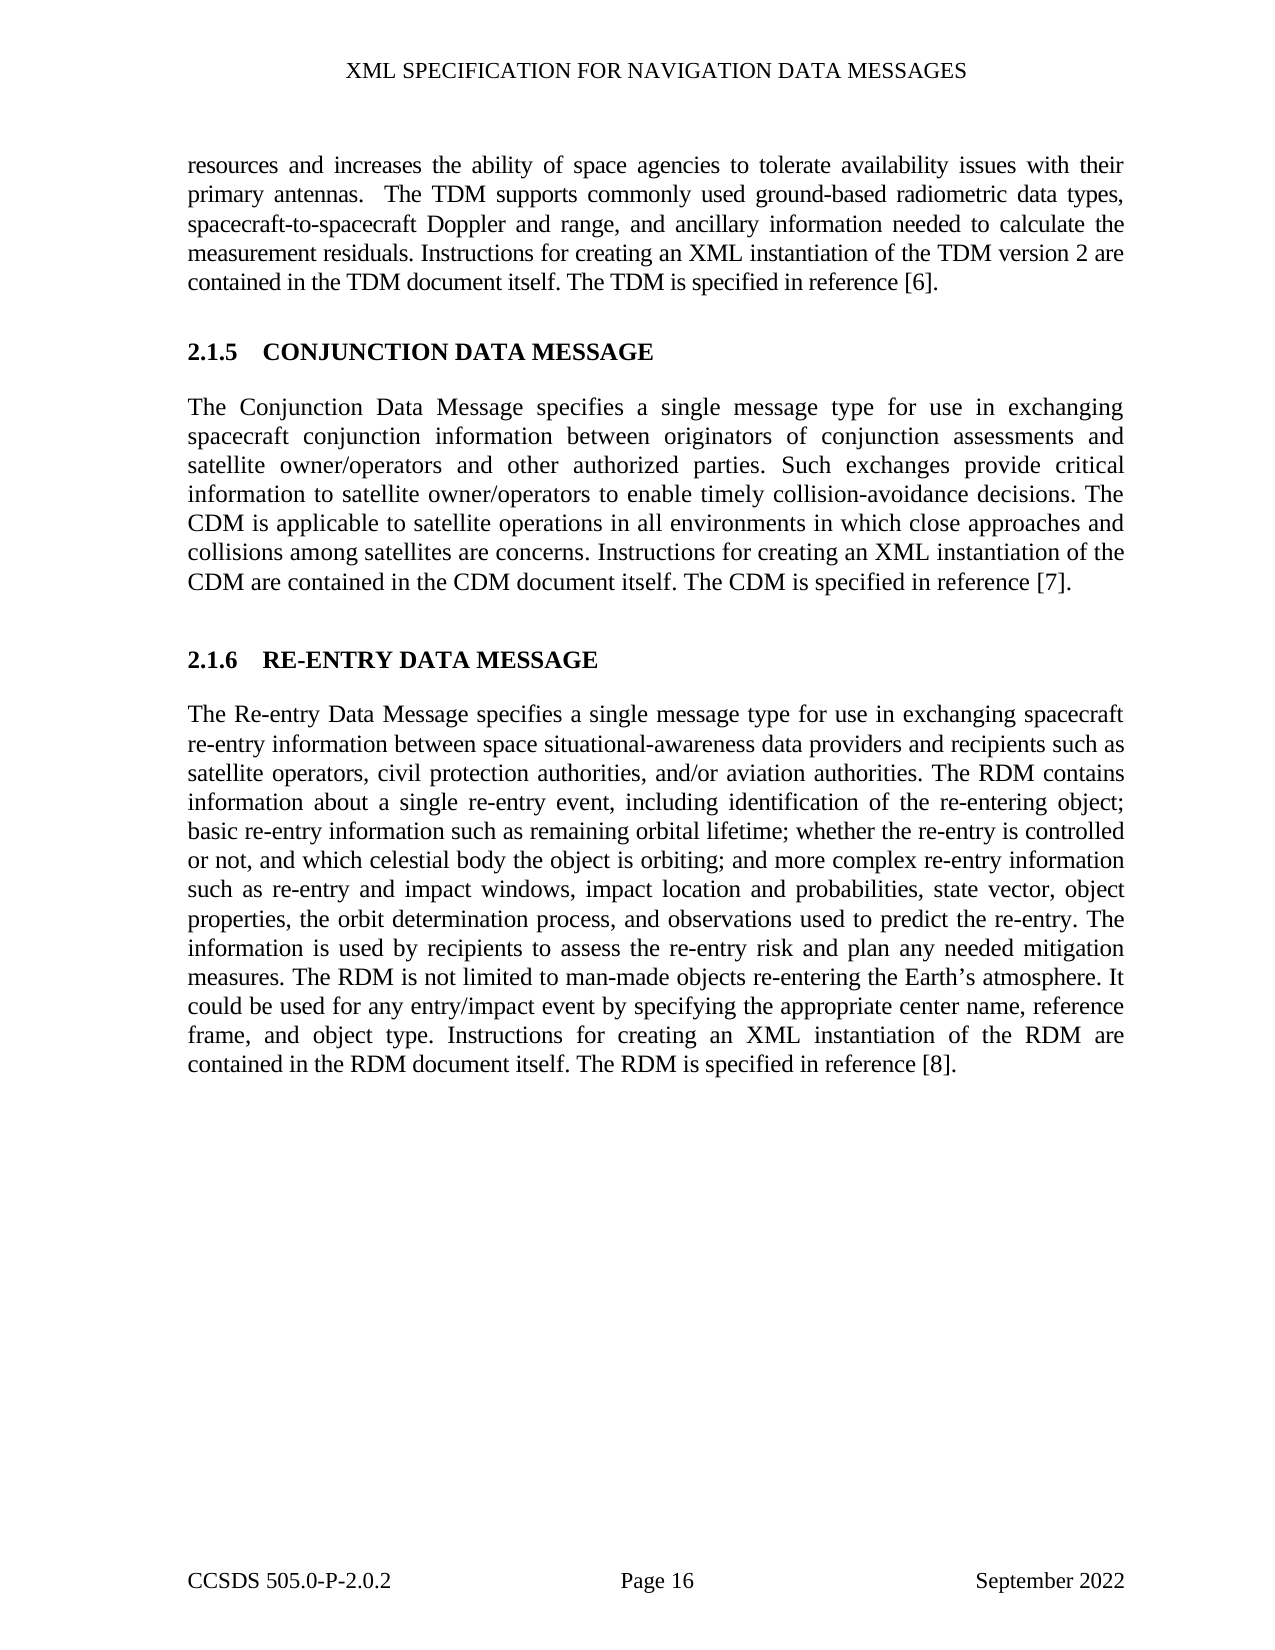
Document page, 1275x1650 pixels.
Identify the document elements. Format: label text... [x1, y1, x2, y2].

text The Re-entry Data Message specifies a single message type for use in exchanging spacecraft re-entry information between space situational-awareness data providers and recipients such as satellite operators, civil protection authorities, and/or aviation authorities. The RDM contains information about a single re-entry event, including identification of the re-entering object; basic re-entry information such as remaining orbital lifetime; whether the re-entry is controlled or not, and which celestial body the object is orbiting; and more complex re-entry information such as re-entry and impact windows, impact location and probabilities, state vector, object properties, the orbit determination process, and observations used to predict the re-entry. The information is used by recipients to assess the re-entry risk and plan any needed mitigation measures. The RDM is not limited to man-made objects re-entering the Earth’s atmosphere. It could be used for any entry/impact event by specifying the appropriate center name, reference frame, and object type. Instructions for creating an XML instantiation of the RDM are contained in the RDM document itself. The RDM is specified in reference [8]. [187, 699, 1125, 1078]
subtitle Re-Entry Data Message [187, 645, 1125, 674]
subtitle Conjunction Data Message [187, 337, 1125, 366]
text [187, 150, 1125, 296]
text The Conjunction Data Message specifies a single message type for use in exchanging spacecraft conjunction information between originators of conjunction assessments and satellite owner/operators and other authorized parties. Such exchanges provide critical information to satellite owner/operators to enable timely collision-avoidance decisions. The CDM is applicable to satellite operations in all environments in which close approaches and collisions among satellites are concerns. Instructions for creating an XML instantiation of the CDM are contained in the CDM document itself. The CDM is specified in reference [7]. [187, 391, 1125, 595]
